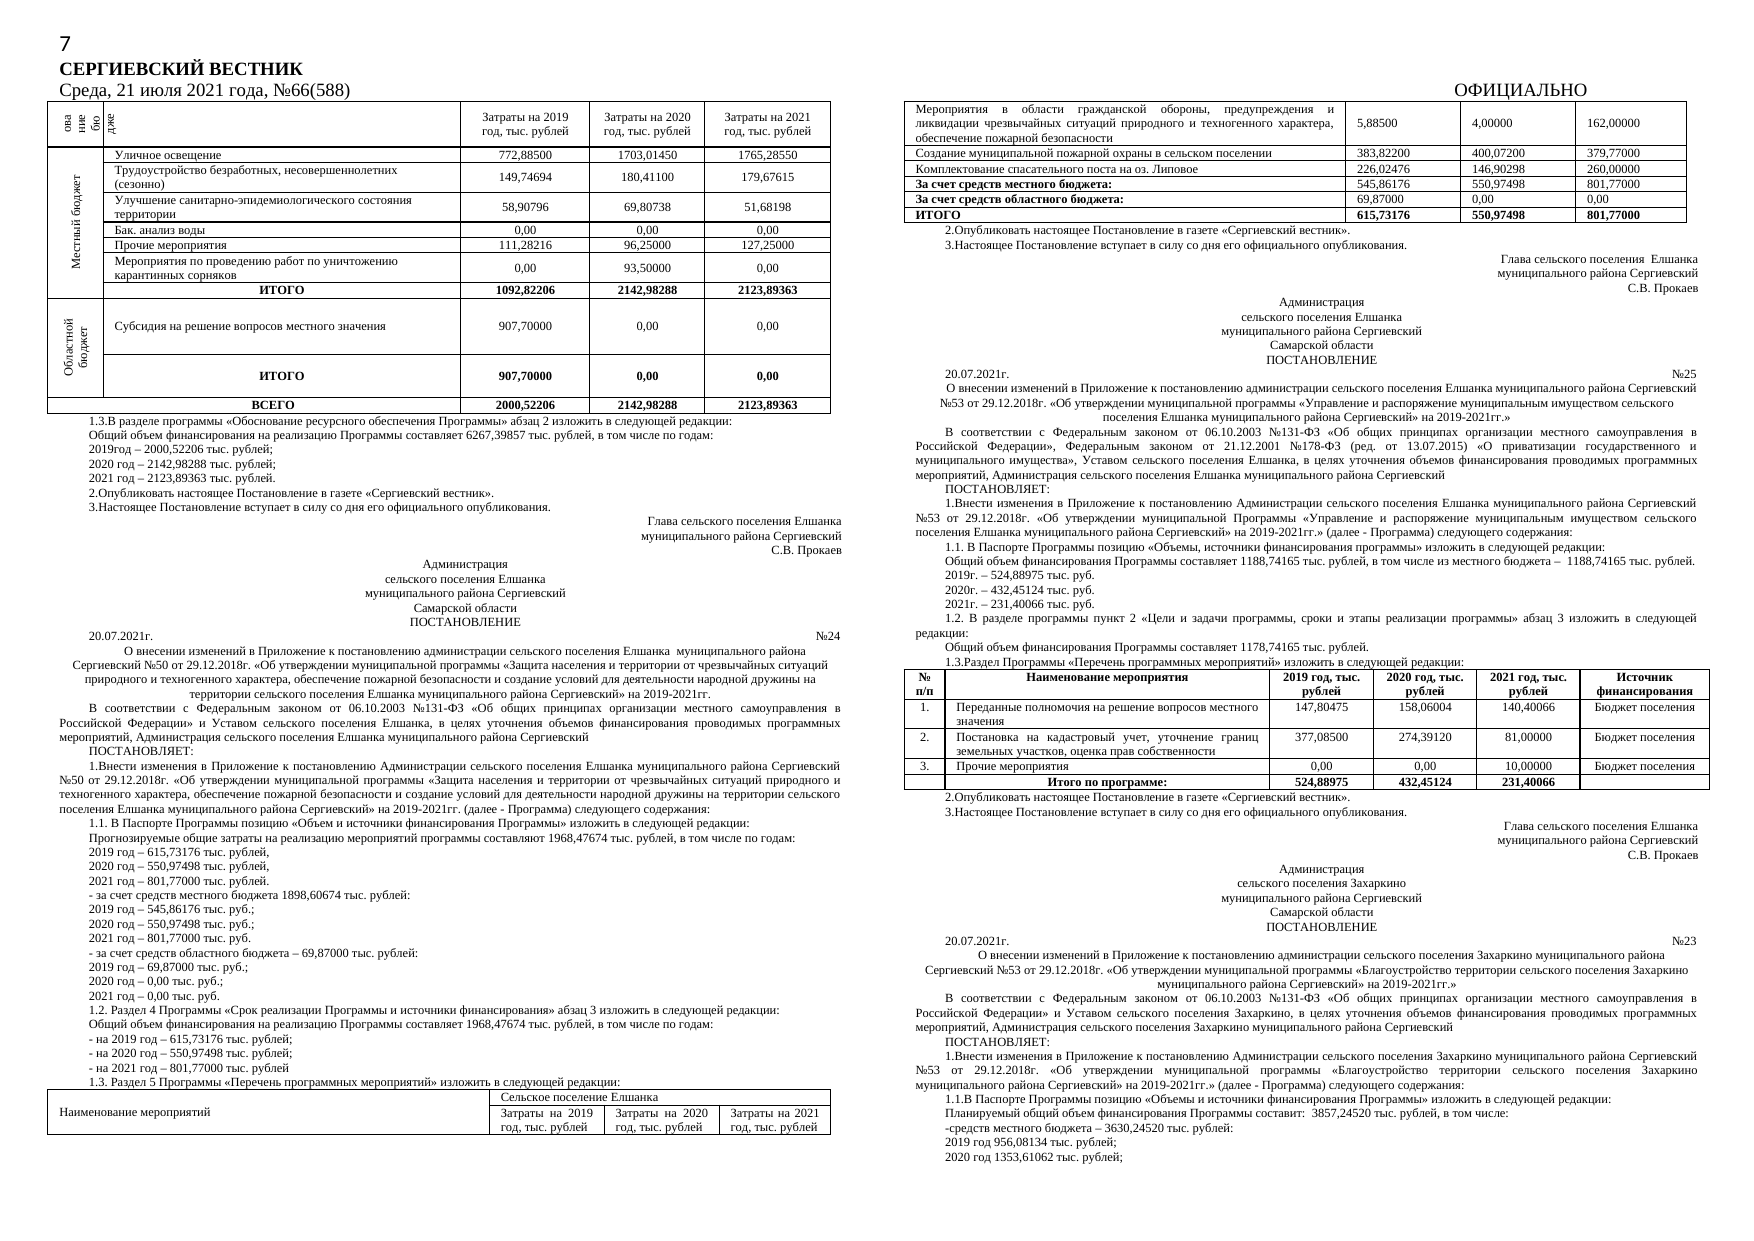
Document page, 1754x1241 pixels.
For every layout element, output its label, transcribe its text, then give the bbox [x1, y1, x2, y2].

table_cell 58,90796 [461, 193, 589, 221]
table_cell 149,74694 [461, 163, 589, 192]
text 1.1.В Паспорте Программы позицию «Объемы и источники финансирования Программы» изложить в следующей редакции: [915, 1092, 1698, 1106]
table_cell 260,00000 [1576, 161, 1686, 176]
table_cell 907,70000 [461, 299, 589, 354]
table_cell 147,80475 [1270, 700, 1373, 728]
table_cell ИТОГО [104, 355, 460, 397]
table_cell Местный бюджет [48, 148, 103, 297]
text Общий объем финансирования Программы составляет 1178,74165 тыс. рублей. [915, 640, 1698, 654]
table_cell 801,77000 [1576, 177, 1686, 191]
table_cell Бюджет поселения [1581, 729, 1709, 758]
table_cell ИТОГО [104, 283, 460, 297]
text Общий объем финансирования на реализацию Программы составляет 1968,47674 тыс. рублей, в том числе по годам: [59, 1017, 842, 1032]
text 20.07.2021г. №23 [915, 934, 1698, 948]
text 2.Опубликовать настоящее Постановление в газете «Сергиевский вестник». [915, 223, 1698, 237]
table_cell 146,90298 [1461, 161, 1575, 176]
table_cell 1765,28550 [705, 148, 830, 162]
table_cell 1. [905, 700, 944, 728]
text 2021 год – 801,77000 тыс. рублей. [59, 873, 842, 888]
text Администрация [915, 295, 1698, 309]
table_cell 96,25000 [590, 238, 704, 252]
table_cell 69,80738 [590, 193, 704, 221]
text 2020г. – 432,45124 тыс. руб. [915, 582, 1698, 597]
table_cell 0,00 [1576, 192, 1686, 207]
table_cell 3. [905, 759, 944, 773]
table_cell 0,00 [705, 299, 830, 354]
table_cell Прочие мероприятия [104, 238, 460, 252]
table_cell 524,88975 [1270, 775, 1373, 789]
table_cell ИТОГО [905, 208, 1345, 222]
table_cell 226,02476 [1346, 161, 1460, 176]
text ПОСТАНОВЛЯЕТ: [915, 482, 1698, 496]
text 1.Внести изменения в Приложение к постановлению Администрации сельского поселения Захаркино муниципального района Сергиевский №53 от 29.12.2018г. «Об утверждении муниципальной программы «Благоустройство территории сельского поселения Захаркино муниципального района Сергиевский» на 2019-2021гг.» (далее - Программа) следующего содержания: [915, 1049, 1698, 1092]
text сельского поселения Елшанка [59, 572, 842, 586]
table_cell 2. [905, 729, 944, 758]
table_cell 162,00000 [1576, 102, 1686, 145]
table_cell Субсидия на решение вопросов местного значения [104, 299, 460, 354]
text О внесении изменений в Приложение к постановлению администрации сельского поселения Захаркино муниципального района Сергиевский №53 от 29.12.2018г. «Об утверждении муниципальной программы «Благоустройство территории сельского поселения Захаркино муниципального района Сергиевский» на 2019-2021гг.» [915, 948, 1698, 991]
table_cell 383,82200 [1346, 146, 1460, 160]
text 20.07.2021г. №24 [59, 629, 842, 643]
table_cell 801,77000 [1576, 208, 1686, 222]
table_cell 2123,89363 [705, 283, 830, 297]
text 1.3.В разделе программы «Обоснование ресурсного обеспечения Программы» абзац 2 изложить в следующей редакции: [59, 413, 842, 428]
table_cell 4,00000 [1461, 102, 1575, 145]
table_cell 0,00 [461, 223, 589, 237]
text 2021 год – 2123,89363 тыс. рублей. [59, 471, 842, 485]
table_cell 2142,98288 [590, 283, 704, 297]
table_cell 615,73176 [1346, 208, 1460, 222]
text С.В. Прокаев [915, 847, 1698, 862]
table_cell Прочие мероприятия [946, 759, 1269, 773]
table_cell 0,00 [590, 299, 704, 354]
text С.В. Прокаев [915, 281, 1698, 295]
text С.В. Прокаев [59, 543, 842, 557]
text 2019год – 2000,52206 тыс. рублей; [59, 442, 842, 457]
table_cell За счет средств областного бюджета: [905, 192, 1345, 207]
table_cell 158,06004 [1374, 700, 1476, 728]
table_cell Мероприятия по проведению работ по уничтожению карантинных сорняков [104, 253, 460, 282]
text 2019 год – 69,87000 тыс. руб.; [59, 960, 842, 974]
text ПОСТАНОВЛЕНИЕ [915, 352, 1698, 367]
text 2019 год 956,08134 тыс. рублей; [915, 1135, 1698, 1149]
text 20.07.2021г. №25 [915, 367, 1698, 381]
table_cell 0,00 [1374, 759, 1476, 773]
table_cell 10,00000 [1477, 759, 1579, 773]
text - на 2021 год – 801,77000 тыс. рублей [59, 1060, 842, 1075]
text муниципального района Сергиевский [915, 891, 1698, 905]
text сельского поселения Елшанка [915, 309, 1698, 324]
table_cell 400,07200 [1461, 146, 1575, 160]
table_cell 51,68198 [705, 193, 830, 221]
text Глава сельского поселения Елшанка [915, 252, 1698, 266]
text 1.1. В Паспорте Программы позицию «Объемы, источники финансирования программы» изложить в следующей редакции: [915, 539, 1698, 554]
text 1.Внести изменения в Приложение к постановлению Администрации сельского поселения Елшанка муниципального района Сергиевский №53 от 29.12.2018г. «Об утверждении муниципальной Программы «Управление и распоряжение муниципальным имуществом сельского поселения Елшанка муниципального района Сергиевский» на 2019-2021гг.» (далее - Программа) следующего содержания: [915, 496, 1698, 539]
table_cell 81,00000 [1477, 729, 1579, 758]
table_cell 379,77000 [1576, 146, 1686, 160]
text Глава сельского поселения Елшанка [915, 819, 1698, 833]
table_cell [905, 775, 944, 789]
table_cell Уличное освещение [104, 148, 460, 162]
table_cell 2142,98288 [590, 398, 704, 412]
table_header 2019 год, тыс. рублей [1270, 670, 1373, 698]
text муниципального района Сергиевский [915, 324, 1698, 338]
table_cell 0,00 [590, 223, 704, 237]
text муниципального района Сергиевский [915, 266, 1698, 281]
text 1.2. В разделе программы пункт 2 «Цели и задачи программы, сроки и этапы реализации программы» абзац 3 изложить в следующей редакции: [915, 611, 1698, 640]
table_cell Переданные полномочия на решение вопросов местного значения [946, 700, 1269, 728]
text Прогнозируемые общие затраты на реализацию мероприятий программы составляют 1968,47674 тыс. рублей, в том числе по годам: [59, 830, 842, 845]
text -средств местного бюджета – 3630,24520 тыс. рублей: [915, 1121, 1698, 1135]
table_cell 550,97498 [1461, 177, 1575, 191]
table_cell Затраты на 2019 год, тыс. рублей [461, 102, 589, 146]
text муниципального района Сергиевский [915, 833, 1698, 847]
table_cell 180,41100 [590, 163, 704, 192]
table_cell Комплектование спасательного поста на оз. Липовое [905, 161, 1345, 176]
table_cell 545,86176 [1346, 177, 1460, 191]
text О внесении изменений в Приложение к постановлению администрации сельского поселения Елшанка муниципального района Сергиевский №53 от 29.12.2018г. «Об утверждении муниципальной программы «Управление и распоряжение муниципальным имуществом сельского поселения Елшанка муниципального района Сергиевский» на 2019-2021гг.» [915, 381, 1698, 424]
table_cell 907,70000 [461, 355, 589, 397]
text 2019 год – 615,73176 тыс. рублей, [59, 845, 842, 859]
text муниципального района Сергиевский [59, 528, 842, 543]
table_cell 1092,82206 [461, 283, 589, 297]
table_cell 432,45124 [1374, 775, 1476, 789]
table_cell Бак. анализ воды [104, 223, 460, 237]
table_cell [1581, 775, 1709, 789]
text 3.Настоящее Постановление вступает в силу со дня его официального опубликования. [915, 237, 1698, 252]
text 2021 год – 801,77000 тыс. руб. [59, 931, 842, 945]
text Администрация [915, 862, 1698, 876]
table_cell Бюджет поселения [1581, 700, 1709, 728]
table_header 2020 год, тыс. рублей [1374, 670, 1476, 698]
table_cell 111,28216 [461, 238, 589, 252]
text 2019 год – 545,86176 тыс. руб.; [59, 902, 842, 917]
text ПОСТАНОВЛЕНИЕ [59, 615, 842, 629]
table_cell Бюджет поселения [1581, 759, 1709, 773]
table_header № п/п [905, 670, 944, 698]
text 2019г. – 524,88975 тыс. руб. [915, 568, 1698, 582]
table_cell Мероприятия в области гражданской обороны, предупреждения и ликвидации чрезвычайных ситуаций природного и техногенного характера, обеспечение пожарной безопасности [905, 102, 1345, 145]
table_cell 93,50000 [590, 253, 704, 282]
table_cell Затраты на 2019 год, тыс. рублей [490, 1106, 604, 1134]
table_cell 550,97498 [1461, 208, 1575, 222]
text 1.3.Раздел Программы «Перечень программных мероприятий» изложить в следующей редакции: [915, 654, 1698, 669]
table_cell 2123,89363 [705, 398, 830, 412]
text - на 2020 год – 550,97498 тыс. рублей; [59, 1046, 842, 1060]
text - за счет средств областного бюджета – 69,87000 тыс. рублей: [59, 945, 842, 960]
table_cell 2000,52206 [461, 398, 589, 412]
text ПОСТАНОВЛЯЕТ: [915, 1034, 1698, 1049]
text 1.Внести изменения в Приложение к постановлению Администрации сельского поселения Елшанка муниципального района Сергиевский №50 от 29.12.2018г. «Об утверждении муниципальной программы «Защита населения и территории от чрезвычайных ситуаций природного и техногенного характера, обеспечение пожарной безопасности и создание условий для деятельности народной дружины на территории сельского поселения Елшанка муниципального района Сергиевский» на 2019-2021гг. (далее - Программа) следующего содержания: [59, 758, 842, 816]
table_cell Затраты на 2020 год, тыс. рублей [590, 102, 704, 146]
table_cell 772,88500 [461, 148, 589, 162]
text 2021г. – 231,40066 тыс. руб. [915, 597, 1698, 611]
text ПОСТАНОВЛЯЕТ: [59, 744, 842, 758]
text - за счет средств местного бюджета 1898,60674 тыс. рублей: [59, 888, 842, 902]
table_cell 274,39120 [1374, 729, 1476, 758]
text - на 2019 год – 615,73176 тыс. рублей; [59, 1032, 842, 1046]
table_cell 0,00 [705, 223, 830, 237]
table_cell 0,00 [461, 253, 589, 282]
table_cell 0,00 [1461, 192, 1575, 207]
table_cell Постановка на кадастровый учет, уточнение границ земельных участков, оценка прав собственности [946, 729, 1269, 758]
table_cell 1703,01450 [590, 148, 704, 162]
text ПОСТАНОВЛЕНИЕ [915, 919, 1698, 934]
table_header Наименование бюджета [48, 102, 103, 146]
text муниципального района Сергиевский [59, 586, 842, 600]
table_cell 0,00 [590, 355, 704, 397]
table_cell 127,25000 [705, 238, 830, 252]
text Администрация [59, 557, 842, 572]
text 2020 год – 550,97498 тыс. рублей, [59, 859, 842, 873]
table_cell 69,87000 [1346, 192, 1460, 207]
table_cell Трудоустройство безработных, несовершеннолетних (сезонно) [104, 163, 460, 192]
text 2020 год – 2142,98288 тыс. рублей; [59, 457, 842, 471]
text 3.Настоящее Постановление вступает в силу со дня его официального опубликования. [915, 804, 1698, 819]
text Планируемый общий объем финансирования Программы составит: 3857,24520 тыс. рублей, в том числе: [915, 1106, 1698, 1121]
table_cell 231,40066 [1477, 775, 1579, 789]
table_cell Улучшение санитарно-эпидемиологического состояния территории [104, 193, 460, 221]
text 2020 год 1353,61062 тыс. рублей; [915, 1149, 1698, 1164]
table_cell Затраты на 2021 год, тыс. рублей [720, 1106, 830, 1134]
table_cell 5,88500 [1346, 102, 1460, 145]
text 1.1. В Паспорте Программы позицию «Объем и источники финансирования Программы» изложить в следующей редакции: [59, 816, 842, 830]
text Глава сельского поселения Елшанка [59, 514, 842, 528]
table_header Сельское поселение Елшанка [490, 1090, 830, 1104]
text Самарской области [915, 905, 1698, 919]
text О внесении изменений в Приложение к постановлению администрации сельского поселения Елшанка муниципального района Сергиевский №50 от 29.12.2018г. «Об утверждении муниципальной программы «Защита населения и территории от чрезвычайных ситуаций природного и техногенного характера, обеспечение пожарной безопасности и создание условий для деятельности народной дружины на территории сельского поселения Елшанка муниципального района Сергиевский» на 2019-2021гг. [59, 643, 842, 701]
table_cell 0,00 [705, 253, 830, 282]
text В соответствии с Федеральным законом от 06.10.2003 №131-ФЗ «Об общих принципах организации местного самоуправления в Российской Федерации» и Уставом сельского поселения Елшанка, в целях уточнения объемов финансирования проводимых программных мероприятий, Администрация сельского поселения Елшанка муниципального района Сергиевский [59, 701, 842, 744]
table_cell Затраты на 2021 год, тыс. рублей [705, 102, 830, 146]
table_header Наименование мероприятия [946, 670, 1269, 698]
table_cell Создание муниципальной пожарной охраны в сельском поселении [905, 146, 1345, 160]
table_header Наименование мероприятий [104, 102, 460, 146]
table_cell Итого по программе: [946, 775, 1269, 789]
text В соответствии с Федеральным законом от 06.10.2003 №131-ФЗ «Об общих принципах организации местного самоуправления в Российской Федерации» и Уставом сельского поселения Захаркино, в целях уточнения объемов финансирования проводимых программных мероприятий, Администрация сельского поселения Захаркино муниципального района Сергиевский [915, 991, 1698, 1034]
text 2020 год – 550,97498 тыс. руб.; [59, 917, 842, 931]
table_cell Областной бюджет [48, 299, 103, 397]
table_header 2021 год, тыс. рублей [1477, 670, 1579, 698]
text 1.3. Раздел 5 Программы «Перечень программных мероприятий» изложить в следующей редакции: [59, 1075, 842, 1089]
text 1.2. Раздел 4 Программы «Срок реализации Программы и источники финансирования» абзац 3 изложить в следующей редакции: [59, 1003, 842, 1017]
text Общий объем финансирования Программы составляет 1188,74165 тыс. рублей, в том числе из местного бюджета – 1188,74165 тыс. рублей. [915, 554, 1698, 568]
table_cell Затраты на 2020 год, тыс. рублей [605, 1106, 719, 1134]
text Самарской области [915, 338, 1698, 352]
text 2.Опубликовать настоящее Постановление в газете «Сергиевский вестник». [59, 485, 842, 500]
table_header Источник финансирования [1581, 670, 1709, 698]
text 2020 год – 0,00 тыс. руб.; [59, 974, 842, 988]
table_cell ВСЕГО [48, 398, 460, 412]
table_cell 377,08500 [1270, 729, 1373, 758]
table_cell 0,00 [705, 355, 830, 397]
text В соответствии с Федеральным законом от 06.10.2003 №131-ФЗ «Об общих принципах организации местного самоуправления в Российской Федерации», Федеральным законом от 21.12.2001 №178-ФЗ (ред. от 13.07.2015) «О приватизации государственного и муниципального имущества», Уставом сельского поселения Елшанка, в целях уточнения объемов финансирования проводимых программных мероприятий, Администрация сельского поселения Елшанка муниципального района Сергиевский [915, 424, 1698, 482]
table_cell 179,67615 [705, 163, 830, 192]
text 2.Опубликовать настоящее Постановление в газете «Сергиевский вестник». [915, 790, 1698, 804]
table_cell 0,00 [1270, 759, 1373, 773]
text 3.Настоящее Постановление вступает в силу со дня его официального опубликования. [59, 500, 842, 514]
table_cell За счет средств местного бюджета: [905, 177, 1345, 191]
text Общий объем финансирования на реализацию Программы составляет 6267,39857 тыс. рублей, в том числе по годам: [59, 428, 842, 442]
text 2021 год – 0,00 тыс. руб. [59, 988, 842, 1003]
table_header Наименование мероприятий [48, 1090, 489, 1134]
table_cell 140,40066 [1477, 700, 1579, 728]
text сельского поселения Захаркино [915, 876, 1698, 891]
text Самарской области [59, 600, 842, 615]
